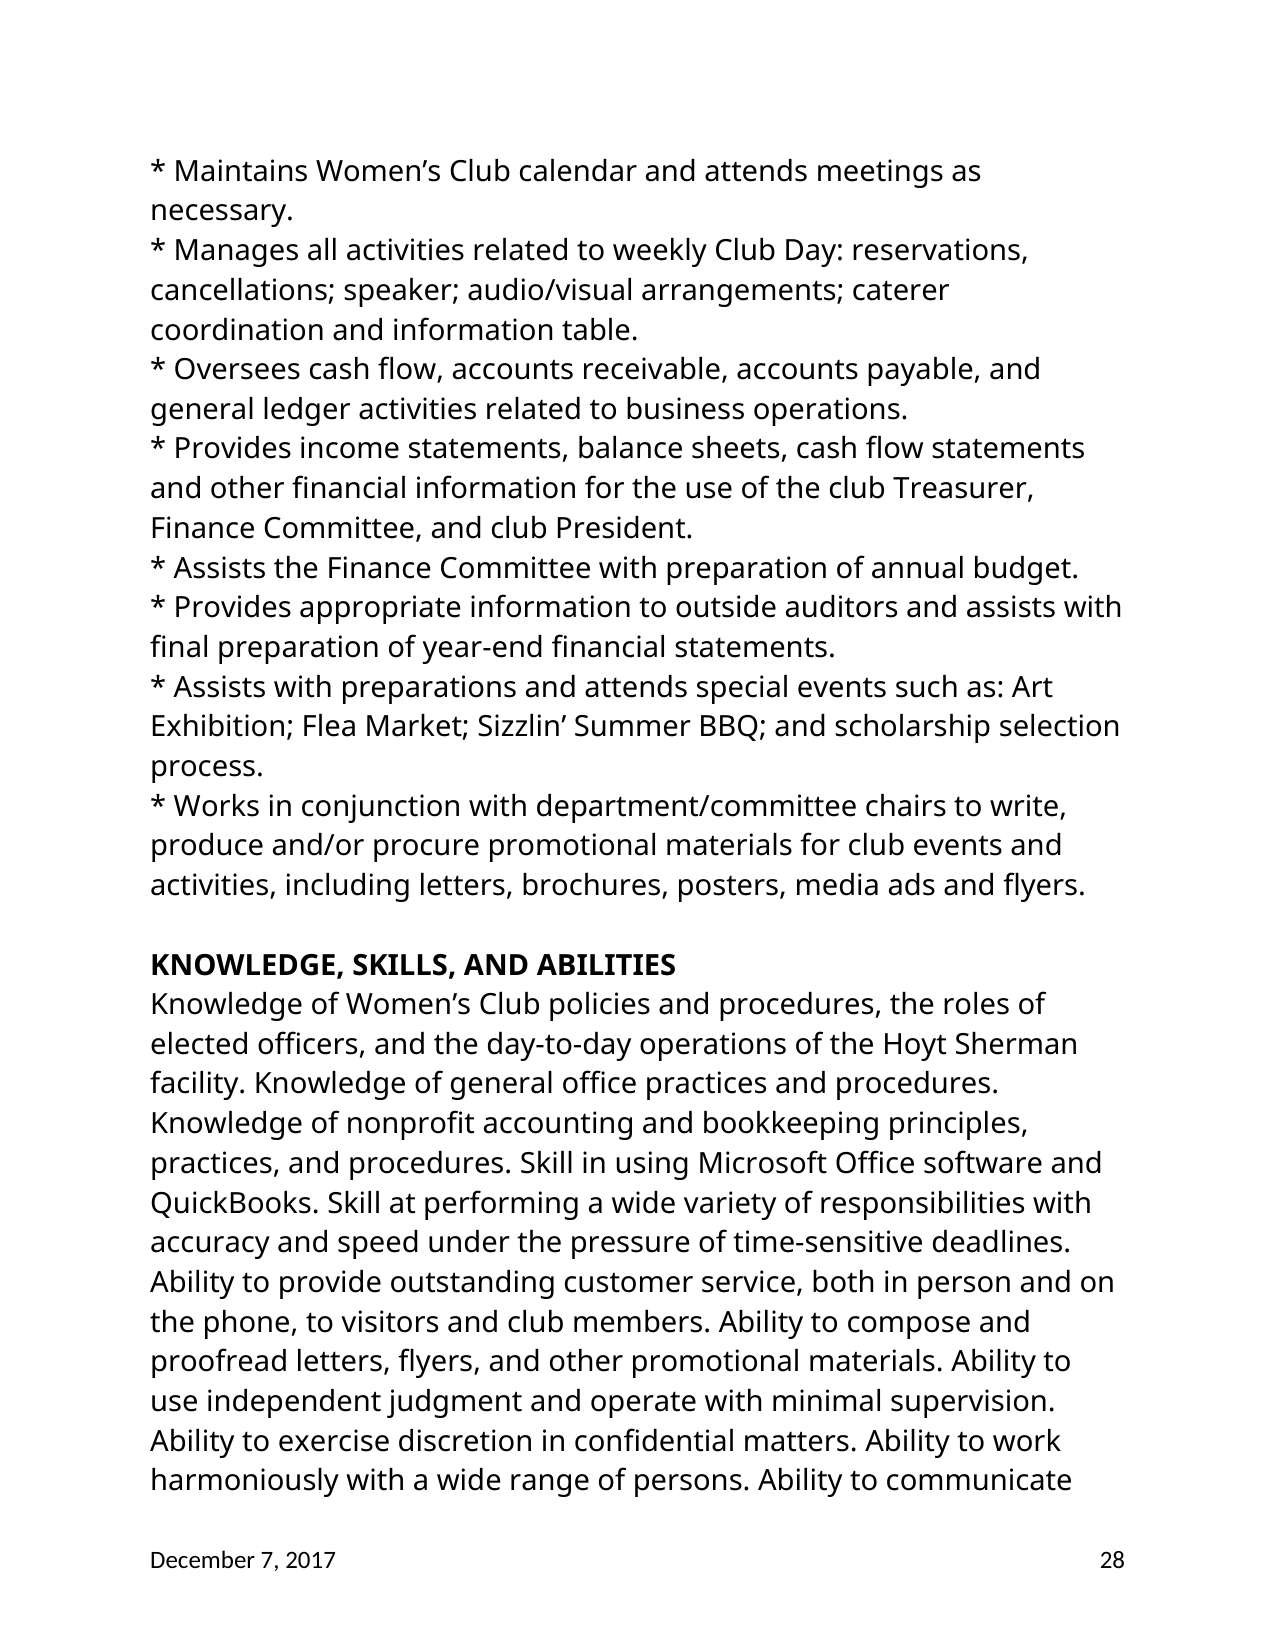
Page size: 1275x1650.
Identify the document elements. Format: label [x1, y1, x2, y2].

text [150, 150, 1125, 1499]
